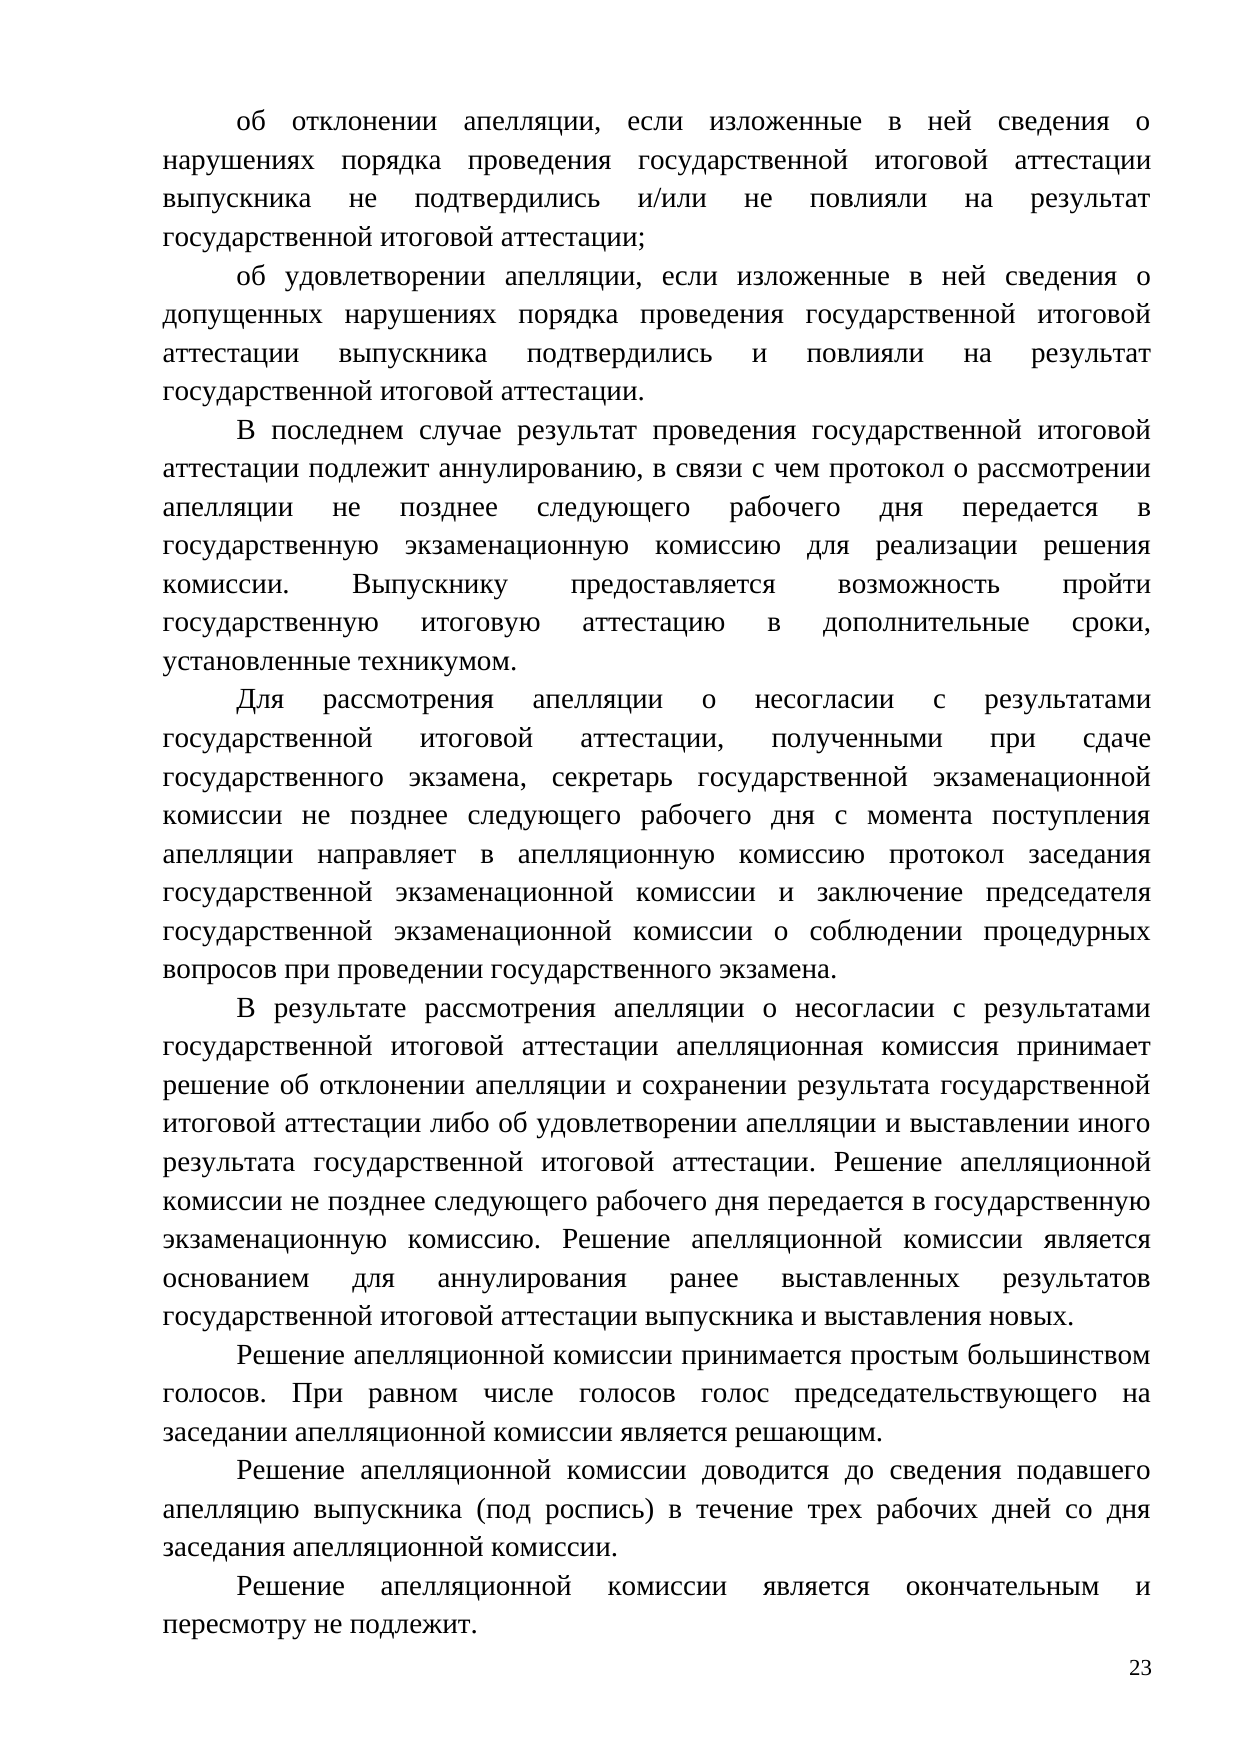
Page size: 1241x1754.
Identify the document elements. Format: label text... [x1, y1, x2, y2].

text В последнем случае результат проведения государственной итоговой аттестации подлежит аннулированию, в связи с чем протокол о рассмотрении апелляции не позднее следующего рабочего дня передается в государственную экзаменационную комиссию для реализации решения комиссии. Выпускнику предоставляется возможность пройти государственную итоговую аттестацию в дополнительные сроки, установленные техникумом. [162, 412, 1152, 677]
text об удовлетворении апелляции, если изложенные в ней сведения о допущенных нарушениях порядка проведения государственной итоговой аттестации выпускника подтвердились и повлияли на результат государственной итоговой аттестации. [162, 258, 1152, 407]
text Решение апелляционной комиссии доводится до сведения подавшего апелляцию выпускника (под роспись) в течение трех рабочих дней со дня заседания апелляционной комиссии. [162, 1452, 1152, 1563]
text об отклонении апелляции, если изложенные в ней сведения о нарушениях порядка проведения государственной итоговой аттестации выпускника не подтвердились и/или не повлияли на результат государственной итоговой аттестации; [162, 103, 1152, 253]
text Для рассмотрения апелляции о несогласии с результатами государственной итоговой аттестации, полученными при сдаче государственного экзамена, секретарь государственной экзаменационной комиссии не позднее следующего рабочего дня с момента поступления апелляции направляет в апелляционную комиссию протокол заседания государственной экзаменационной комиссии и заключение председателя государственной экзаменационной комиссии о соблюдении процедурных вопросов при проведении государственного экзамена. [162, 682, 1152, 985]
text Решение апелляционной комиссии является окончательным и пересмотру не подлежит. [162, 1568, 1152, 1640]
text В результате рассмотрения апелляции о несогласии с результатами государственной итоговой аттестации апелляционная комиссия принимает решение об отклонении апелляции и сохранении результата государственной итоговой аттестации либо об удовлетворении апелляции и выставлении иного результата государственной итоговой аттестации. Решение апелляционной комиссии не позднее следующего рабочего дня передается в государственную экзаменационную комиссию. Решение апелляционной комиссии является основанием для аннулирования ранее выставленных результатов государственной итоговой аттестации выпускника и выставления новых. [162, 990, 1152, 1332]
text Решение апелляционной комиссии принимается простым большинством голосов. При равном числе голосов голос председательствующего на заседании апелляционной комиссии является решающим. [162, 1337, 1152, 1447]
